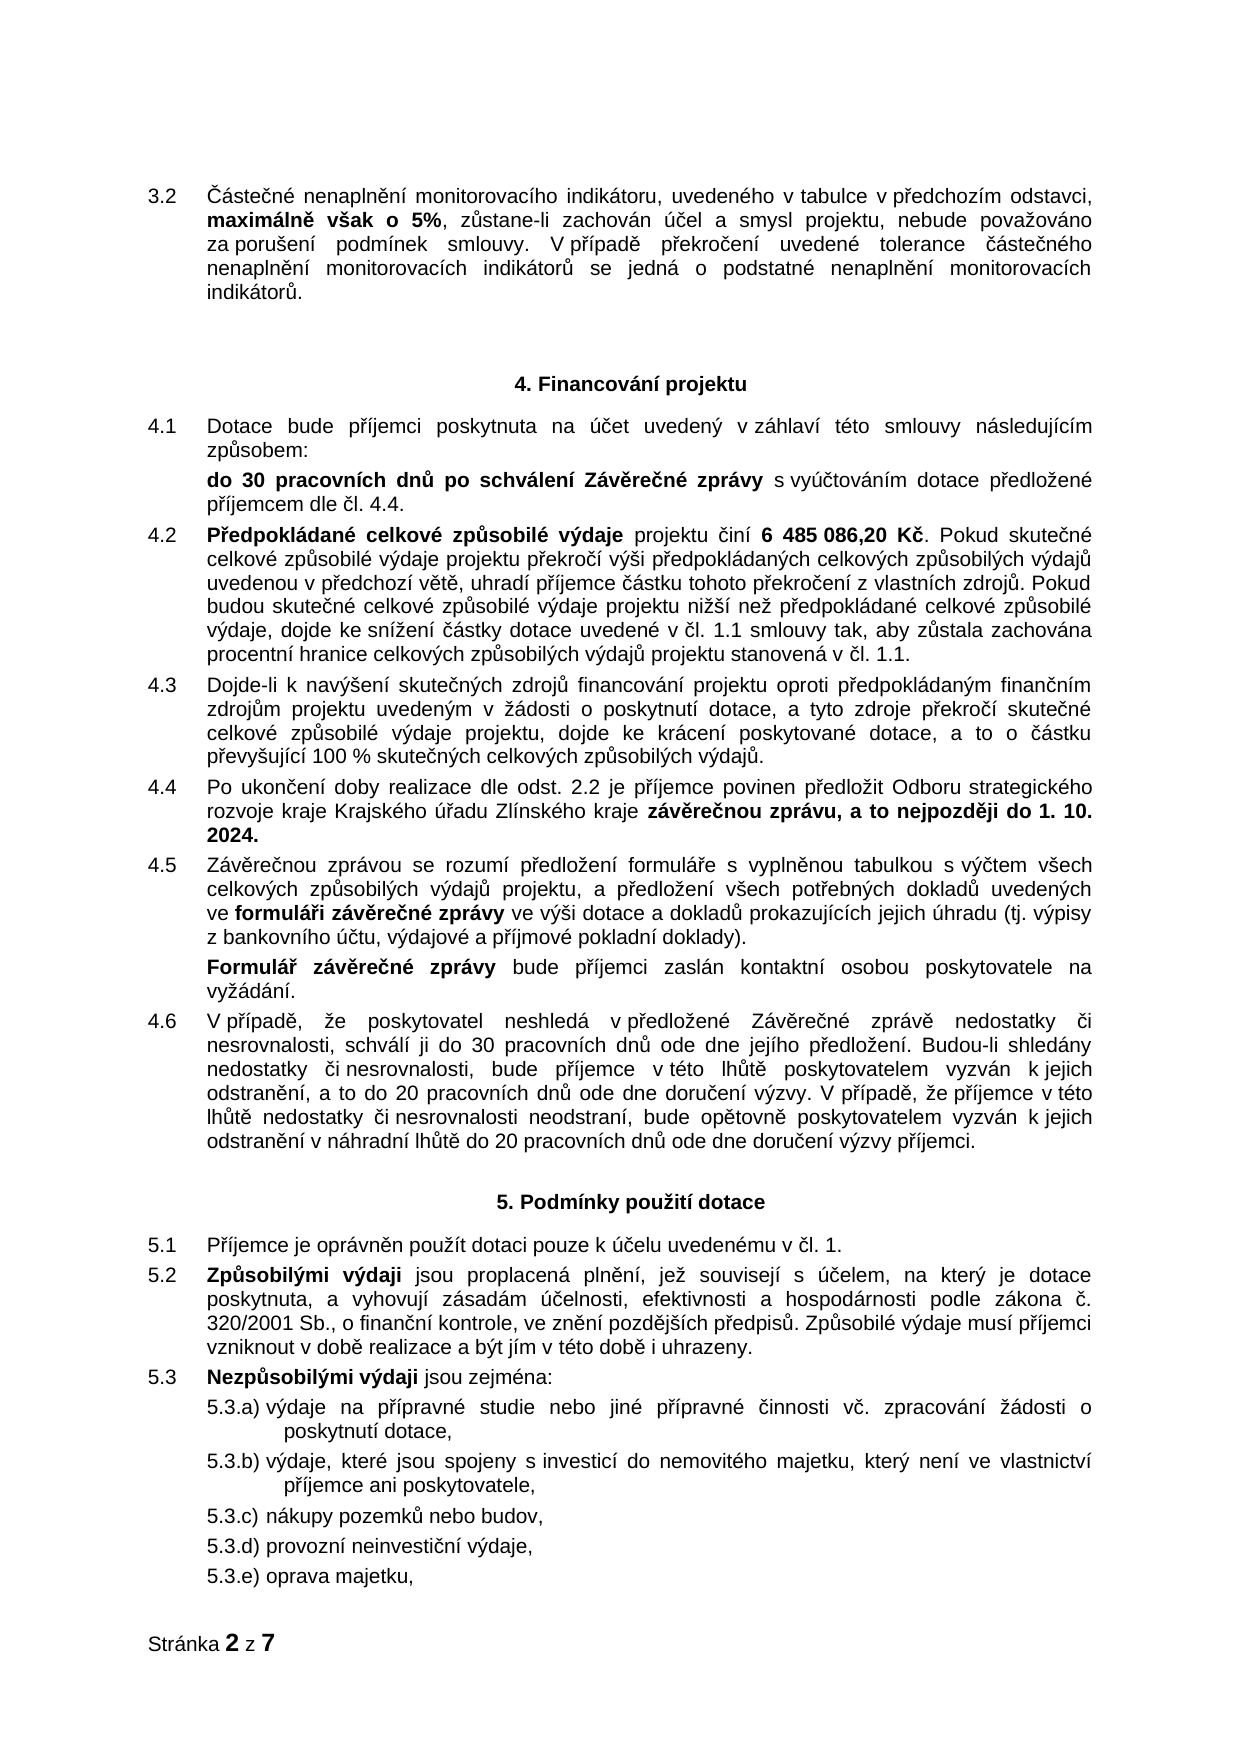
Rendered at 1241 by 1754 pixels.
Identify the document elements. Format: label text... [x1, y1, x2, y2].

subtitle Financování projektu [178, 372, 1093, 396]
text Dojde-li k navýšení skutečných zdrojů financování projektu oproti předpokládaným finančním zdrojům projektu uvedeným v žádosti o poskytnutí dotace, a tyto zdroje překročí skutečné celkové způsobilé výdaje projektu, dojde ke krácení poskytované dotace, a to o částku převyšující 100 % skutečných celkových způsobilých výdajů. [148, 672, 1093, 768]
text Příjemce je oprávněn použít dotaci pouze k účelu uvedenému v čl. 1. [148, 1233, 1093, 1257]
text Částečné nenaplnění monitorovacího indikátoru, uvedeného v tabulce v předchozím odstavci, maximálně však o 5%, zůstane-li zachován účel a smysl projektu, nebude považováno za porušení podmínek smlouvy. V případě překročení uvedené tolerance částečného nenaplnění monitorovacích indikátorů se jedná o podstatné nenaplnění monitorovacích indikátorů. [148, 184, 1093, 304]
text Předpokládané celkové způsobilé výdaje projektu činí 6 485 086,20 Kč. Pokud skutečné celkové způsobilé výdaje projektu překročí výši předpokládaných celkových způsobilých výdajů uvedenou v předchozí větě, uhradí příjemce částku tohoto překročení z vlastních zdrojů. Pokud budou skutečné celkové způsobilé výdaje projektu nižší než předpokládané celkové způsobilé výdaje, dojde ke snížení částky dotace uvedené v čl. 1.1 smlouvy tak, aby zůstala zachována procentní hranice celkových způsobilých výdajů projektu stanovená v čl. 1.1. [148, 522, 1093, 666]
text Způsobilými výdaji jsou proplacená plnění, jež souvisejí s účelem, na který je dotace poskytnuta, a vyhovují zásadám účelnosti, efektivnosti a hospodárnosti podle zákona č. 320/2001 Sb., o finanční kontrole, ve znění pozdějších předpisů. Způsobilé výdaje musí příjemci vzniknout v době realizace a být jím v této době i uhrazeny. [148, 1263, 1093, 1359]
text Závěrečnou zprávou se rozumí předložení formuláře s vyplněnou tabulkou s výčtem všech celkových způsobilých výdajů projektu, a předložení všech potřebných dokladů uvedených ve formuláři závěrečné zprávy ve výši dotace a dokladů prokazujících jejich úhradu (tj. výpisy z bankovního účtu, výdajové a příjmové pokladní doklady). [148, 853, 1093, 948]
text Po ukončení doby realizace dle odst. 2.2 je příjemce povinen předložit Odboru strategického rozvoje kraje Krajského úřadu Zlínského kraje závěrečnou zprávu, a to nejpozději do 1. 10. 2024. [148, 774, 1093, 846]
list Formulář závěrečné zprávy bude příjemci zaslán kontaktní osobou poskytovatele na vyžádání. [207, 955, 1093, 1003]
text výdaje, které jsou spojeny s investicí do nemovitého majetku, který není ve vlastnictví příjemce ani poskytovatele, [207, 1449, 1093, 1497]
text Nezpůsobilými výdaji jsou zejména: [148, 1365, 1093, 1389]
text V případě, že poskytovatel neshledá v předložené Závěrečné zprávě nedostatky či nesrovnalosti, schválí ji do 30 pracovních dnů ode dne jejího předložení. Budou-li shledány nedostatky či nesrovnalosti, bude příjemce v této lhůtě poskytovatelem vyzván k jejich odstranění, a to do 20 pracovních dnů ode dne doručení výzvy. V případě, že příjemce v této lhůtě nedostatky či nesrovnalosti neodstraní, bude opětovně poskytovatelem vyzván k jejich odstranění v náhradní lhůtě do 20 pracovních dnů ode dne doručení výzvy příjemci. [148, 1009, 1093, 1153]
text nákupy pozemků nebo budov, [207, 1503, 1093, 1527]
list do 30 pracovních dnů po schválení Závěrečné zprávy s vyúčtováním dotace předložené příjemcem dle čl. 4.4. [207, 468, 1093, 516]
subtitle Podmínky použití dotace [178, 1190, 1093, 1214]
text výdaje na přípravné studie nebo jiné přípravné činnosti vč. zpracování žádosti o poskytnutí dotace, [207, 1395, 1093, 1443]
text provozní neinvestiční výdaje, [207, 1534, 1093, 1558]
text Dotace bude příjemci poskytnuta na účet uvedený v záhlaví této smlouvy následujícím způsobem: [148, 414, 1093, 462]
text oprava majetku, [207, 1564, 1093, 1588]
